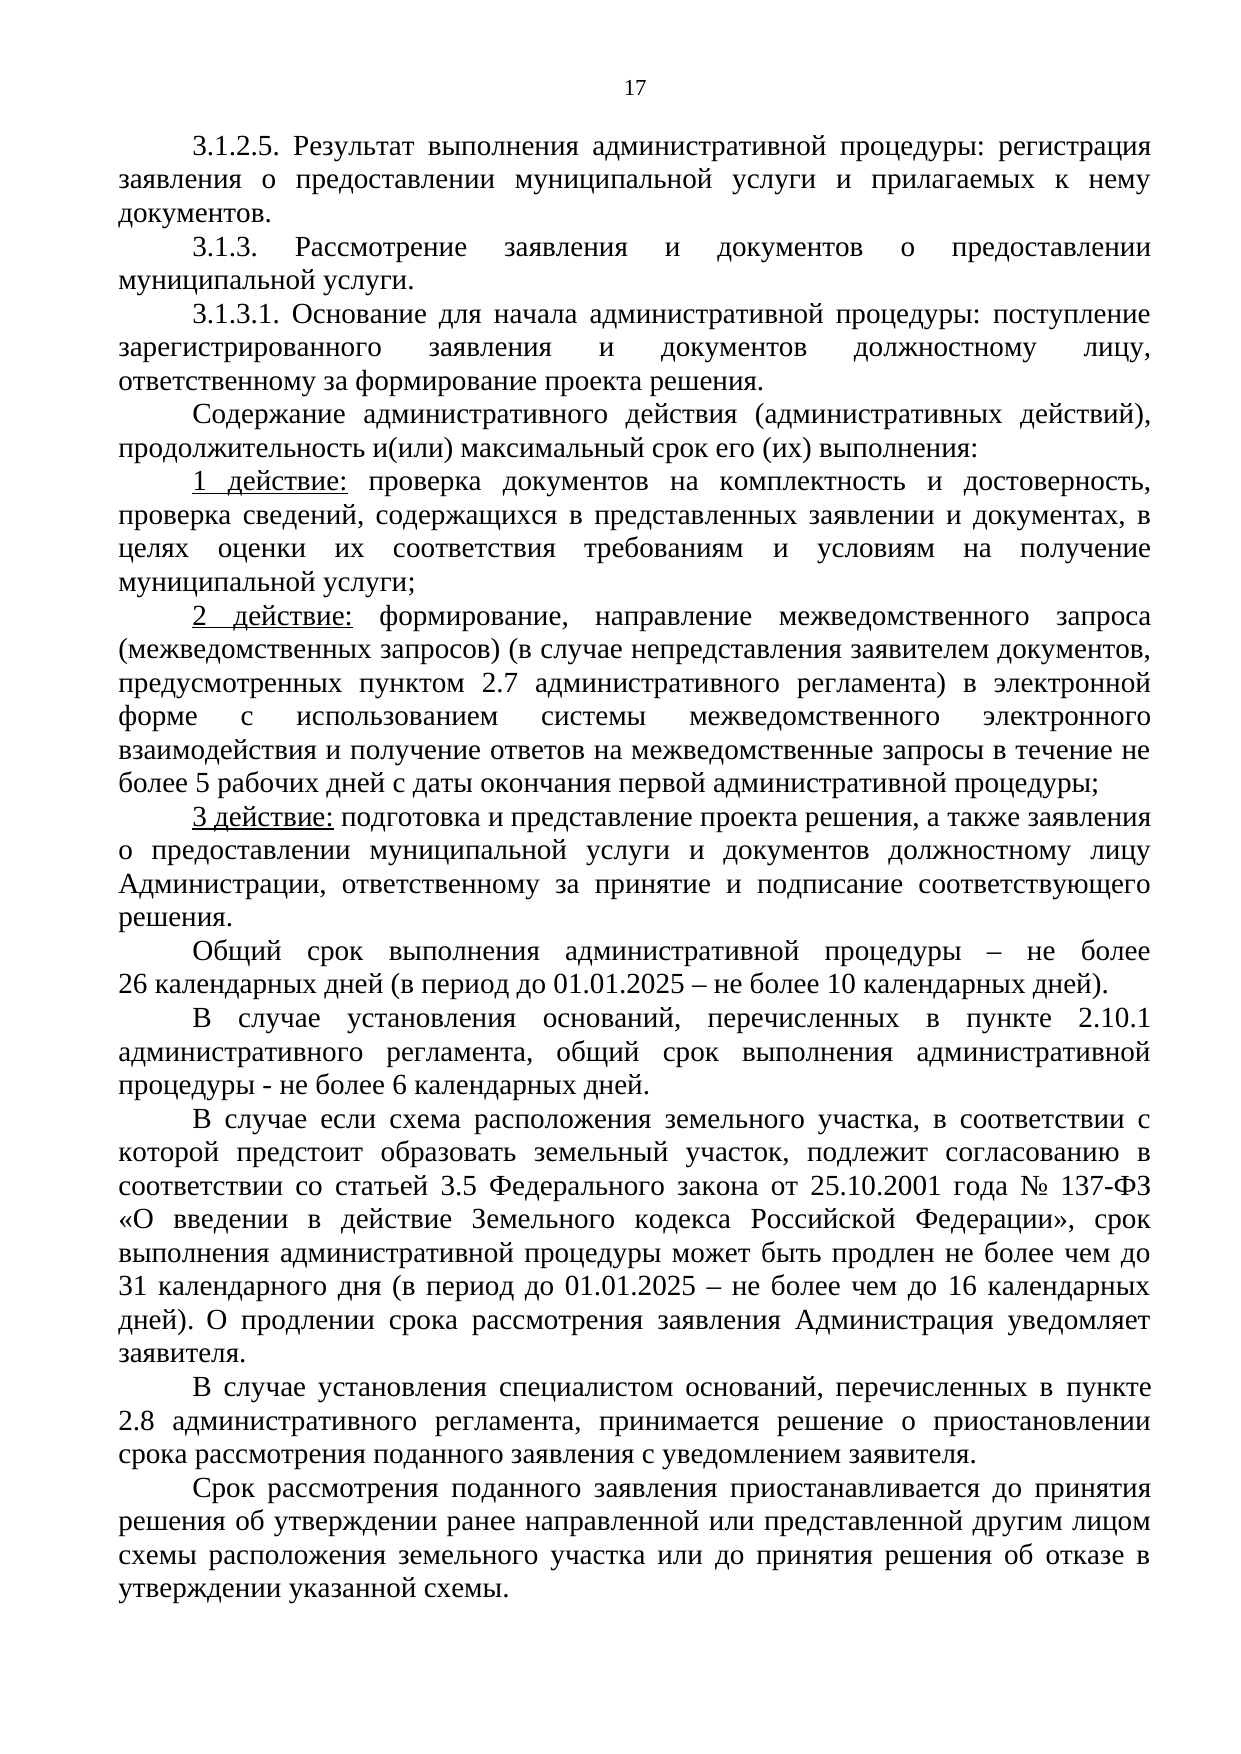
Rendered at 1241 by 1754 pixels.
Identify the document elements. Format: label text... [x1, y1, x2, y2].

text 3.1.3.1. Основание для начала административной процедуры: поступление зарегистрированного заявления и документов должностному лицу, ответственному за формирование проекта решения. [118, 296, 1152, 396]
text Содержание административного действия (административных действий), продолжительность и(или) максимальный срок его (их) выполнения: [118, 396, 1152, 463]
text 2 действие: формирование, направление межведомственного запроса (межведомственных запросов) (в случае непредставления заявителем документов, предусмотренных пунктом 2.7 административного регламента) в электронной форме с использованием системы межведомственного электронного взаимодействия и получение ответов на межведомственные запросы в течение не более 5 рабочих дней с даты окончания первой административной процедуры; [118, 598, 1152, 799]
text 3.1.2.5. Результат выполнения административной процедуры: регистрация заявления о предоставлении муниципальной услуги и прилагаемых к нему документов. [118, 128, 1152, 229]
text 3 действие: подготовка и представление проекта решения, а также заявления о предоставлении муниципальной услуги и документов должностному лицу Администрации, ответственному за принятие и подписание соответствующего решения. [118, 799, 1152, 933]
text В случае если схема расположения земельного участка, в соответствии с которой предстоит образовать земельный участок, подлежит согласованию в соответствии со статьей 3.5 Федерального закона от 25.10.2001 года № 137-ФЗ «О введении в действие Земельного кодекса Российской Федерации», срок выполнения административной процедуры может быть продлен не более чем до 31 календарного дня (в период до 01.01.2025 – не более чем до 16 календарных дней). О продлении срока рассмотрения заявления Администрация уведомляет заявителя. [118, 1101, 1152, 1369]
text В случае установления оснований, перечисленных в пункте 2.10.1 административного регламента, общий срок выполнения административной процедуры - не более 6 календарных дней. [118, 1000, 1152, 1101]
text В случае установления специалистом оснований, перечисленных в пункте 2.8 административного регламента, принимается решение о приостановлении срока рассмотрения поданного заявления с уведомлением заявителя. [118, 1369, 1152, 1470]
text 1 действие: проверка документов на комплектность и достоверность, проверка сведений, содержащихся в представленных заявлении и документах, в целях оценки их соответствия требованиям и условиям на получение муниципальной услуги; [118, 463, 1152, 598]
text Срок рассмотрения поданного заявления приостанавливается до принятия решения об утверждении ранее направленной или представленной другим лицом схемы расположения земельного участка или до принятия решения об отказе в утверждении указанной схемы. [118, 1470, 1152, 1604]
text 3.1.3. Рассмотрение заявления и документов о предоставлении муниципальной услуги. [118, 229, 1152, 296]
text Общий срок выполнения административной процедуры – не более 26 календарных дней (в период до 01.01.2025 – не более 10 календарных дней). [118, 933, 1152, 1000]
